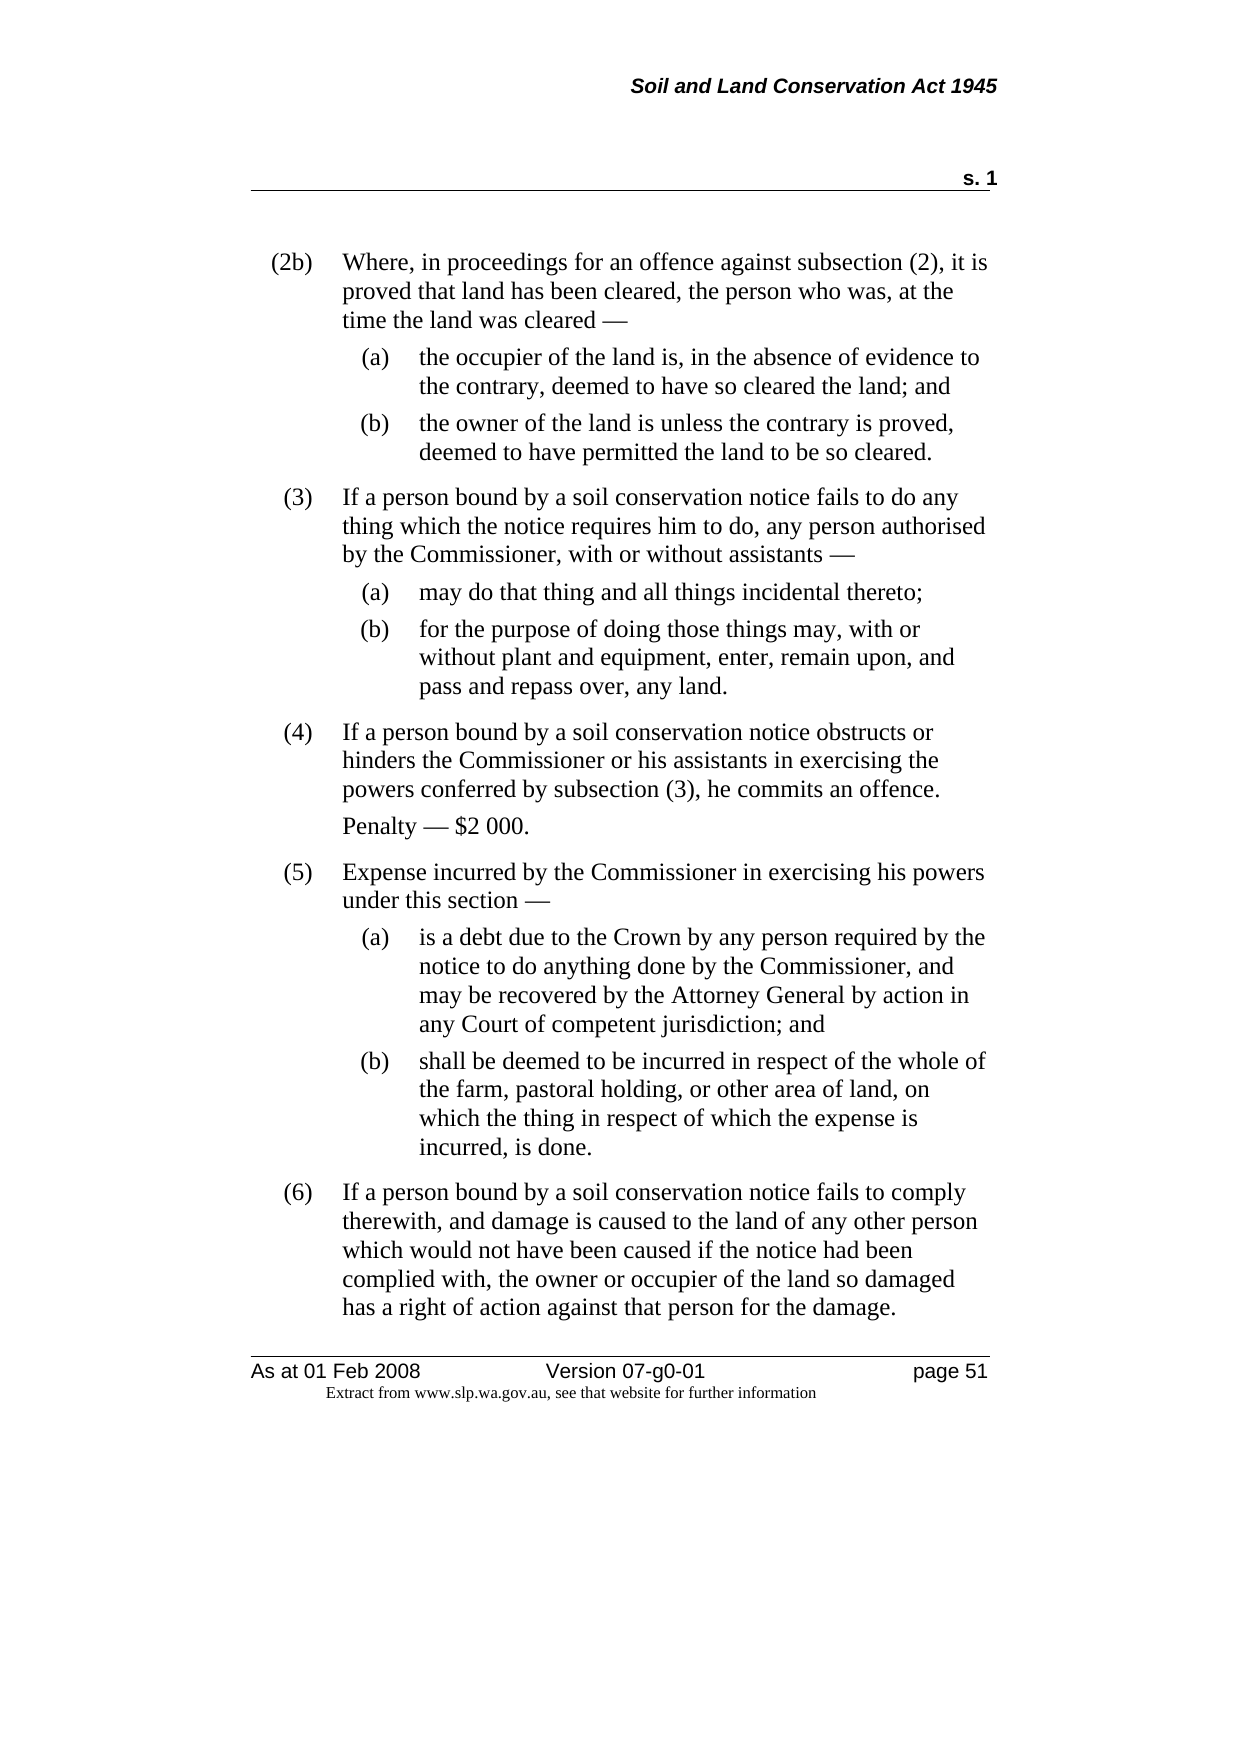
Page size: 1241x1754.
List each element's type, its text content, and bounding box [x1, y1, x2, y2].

text (b) shall be deemed to be incurred in respect of the whole of the farm, pastoral holding, or other area of land, on which the thing in respect of which the expense is incurred, is done. [251, 1046, 990, 1161]
text (a) is a debt due to the Crown by any person required by the notice to do anything done by the Commissioner, and may be recovered by the Attorney General by action in any Court of competent jurisdiction; and [251, 922, 990, 1037]
text (6) If a person bound by a soil conservation notice fails to comply therewith, and damage is caused to the land of any other person which would not have been caused if the notice had been complied with, the owner or occupier of the land so damaged has a right of action against that person for the damage. [251, 1177, 990, 1321]
text (3) If a person bound by a soil conservation notice fails to do any thing which the notice requires him to do, any person authorised by the Commissioner, with or without assistants — [251, 482, 990, 568]
text (5) Expense incurred by the Commissioner in exercising his powers under this section — [251, 857, 990, 914]
text (4) If a person bound by a soil conservation notice obstructs or hinders the Commissioner or his assistants in exercising the powers conferred by subsection (3), he commits an offence. [251, 717, 990, 803]
text Penalty — $2 000. [251, 811, 990, 840]
text (a) the occupier of the land is, in the absence of evidence to the contrary, deemed to have so cleared the land; and [251, 342, 990, 399]
text (2b) Where, in proceedings for an offence against subsection (2), it is proved that land has been cleared, the person who was, at the time the land was cleared — [251, 247, 990, 334]
text (b) the owner of the land is unless the contrary is proved, deemed to have permitted the land to be so cleared. [251, 408, 990, 465]
text (a) may do that thing and all things incidental thereto; [251, 577, 990, 605]
text (b) for the purpose of doing those things may, with or without plant and equipment, enter, remain upon, and pass and repass over, any land. [251, 614, 990, 700]
